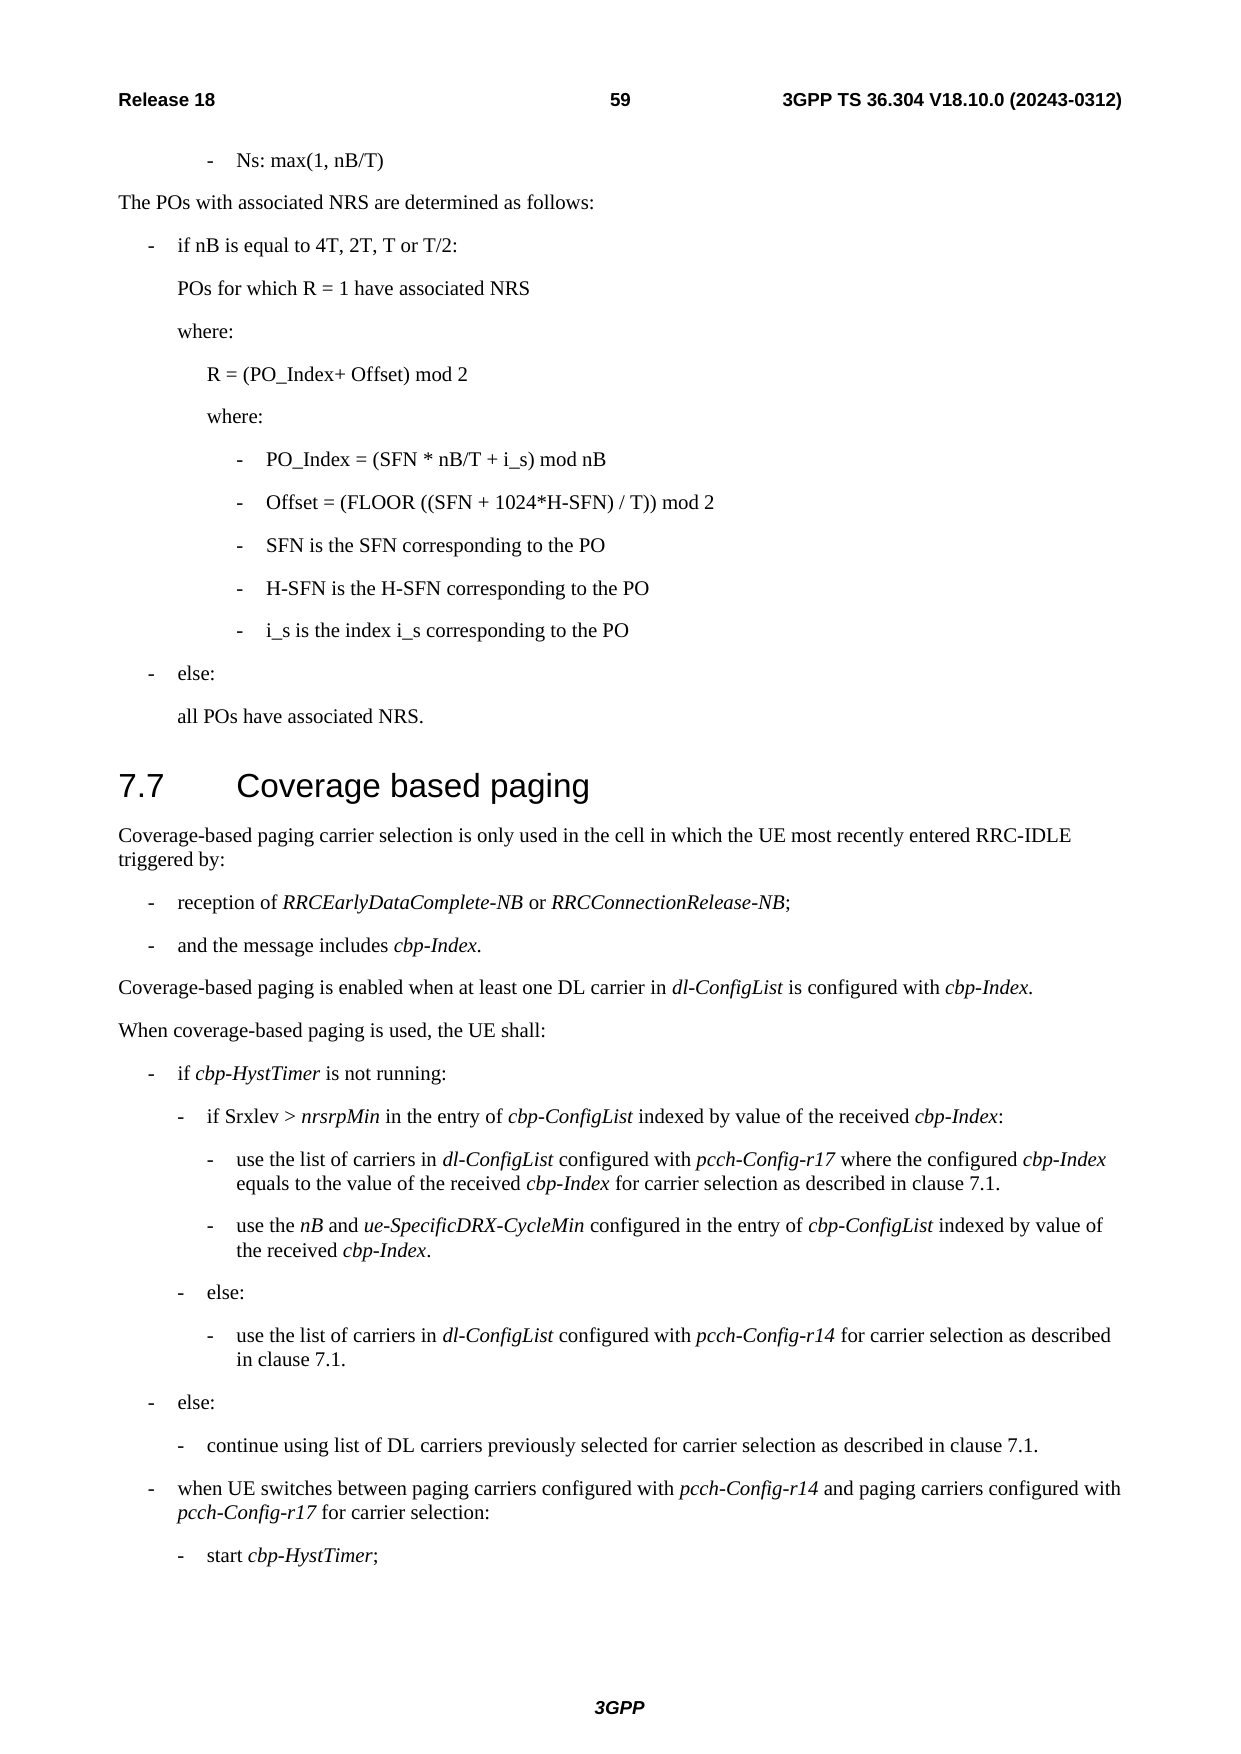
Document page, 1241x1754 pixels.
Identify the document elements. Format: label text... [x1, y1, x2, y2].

text all POs have associated NRS. [177, 704, 1122, 728]
text - else: [148, 1390, 1122, 1414]
text - else: [148, 661, 1122, 685]
text - when UE switches between paging carriers configured with pcch-Config-r14 and paging carriers configured with pcch-Config-r17 for carrier selection: [148, 1476, 1122, 1524]
text - if Srxlev > nrsrpMin in the entry of cbp-ConfigList indexed by value of the received cbp-Index: [177, 1104, 1122, 1128]
text When coverage-based paging is used, the UE shall: [118, 1018, 1122, 1042]
text - H-SFN is the H-SFN corresponding to the PO [236, 576, 1122, 600]
text - continue using list of DL carriers previously selected for carrier selection as described in clause 7.1. [177, 1433, 1122, 1457]
text - use the list of carriers in dl-ConfigList configured with pcch-Config-r17 where the configured cbp-Index equals to the value of the received cbp-Index for carrier selection as described in clause 7.1. [207, 1147, 1122, 1195]
text - if nB is equal to 4T, 2T, T or T/2: [148, 233, 1122, 257]
subtitle 7.7 Coverage based paging [118, 766, 1122, 804]
text - start cbp-HystTimer; [177, 1542, 1122, 1567]
text - Offset = (FLOOR ((SFN + 1024*H-SFN) / T)) mod 2 [236, 490, 1122, 514]
text - Ns: max(1, nB/T) [207, 147, 1122, 172]
text where: [207, 404, 1122, 428]
text The POs with associated NRS are determined as follows: [118, 190, 1122, 214]
text - use the nB and ue-SpecificDRX-CycleMin configured in the entry of cbp-ConfigList indexed by value of the received cbp-Index. [207, 1213, 1122, 1262]
text - use the list of carriers in dl-ConfigList configured with pcch-Config-r14 for carrier selection as described in clause 7.1. [207, 1323, 1122, 1371]
text R = (PO_Index+ Offset) mod 2 [207, 362, 1122, 386]
text POs for which R = 1 have associated NRS [177, 276, 1122, 300]
text - else: [177, 1280, 1122, 1304]
text - reception of RRCEarlyDataComplete-NB or RRCConnectionRelease-NB; [148, 890, 1122, 914]
text Coverage-based paging carrier selection is only used in the cell in which the UE most recently entered RRC-IDLE triggered by: [118, 823, 1122, 871]
text Coverage-based paging is enabled when at least one DL carrier in dl-ConfigList is configured with cbp-Index. [118, 975, 1122, 999]
text - PO_Index = (SFN * nB/T + i_s) mod nB [236, 447, 1122, 471]
text - and the message includes cbp-Index. [148, 932, 1122, 957]
text - if cbp-HystTimer is not running: [148, 1061, 1122, 1085]
text - SFN is the SFN corresponding to the PO [236, 533, 1122, 557]
text where: [177, 319, 1122, 343]
text - i_s is the index i_s corresponding to the PO [236, 618, 1122, 642]
